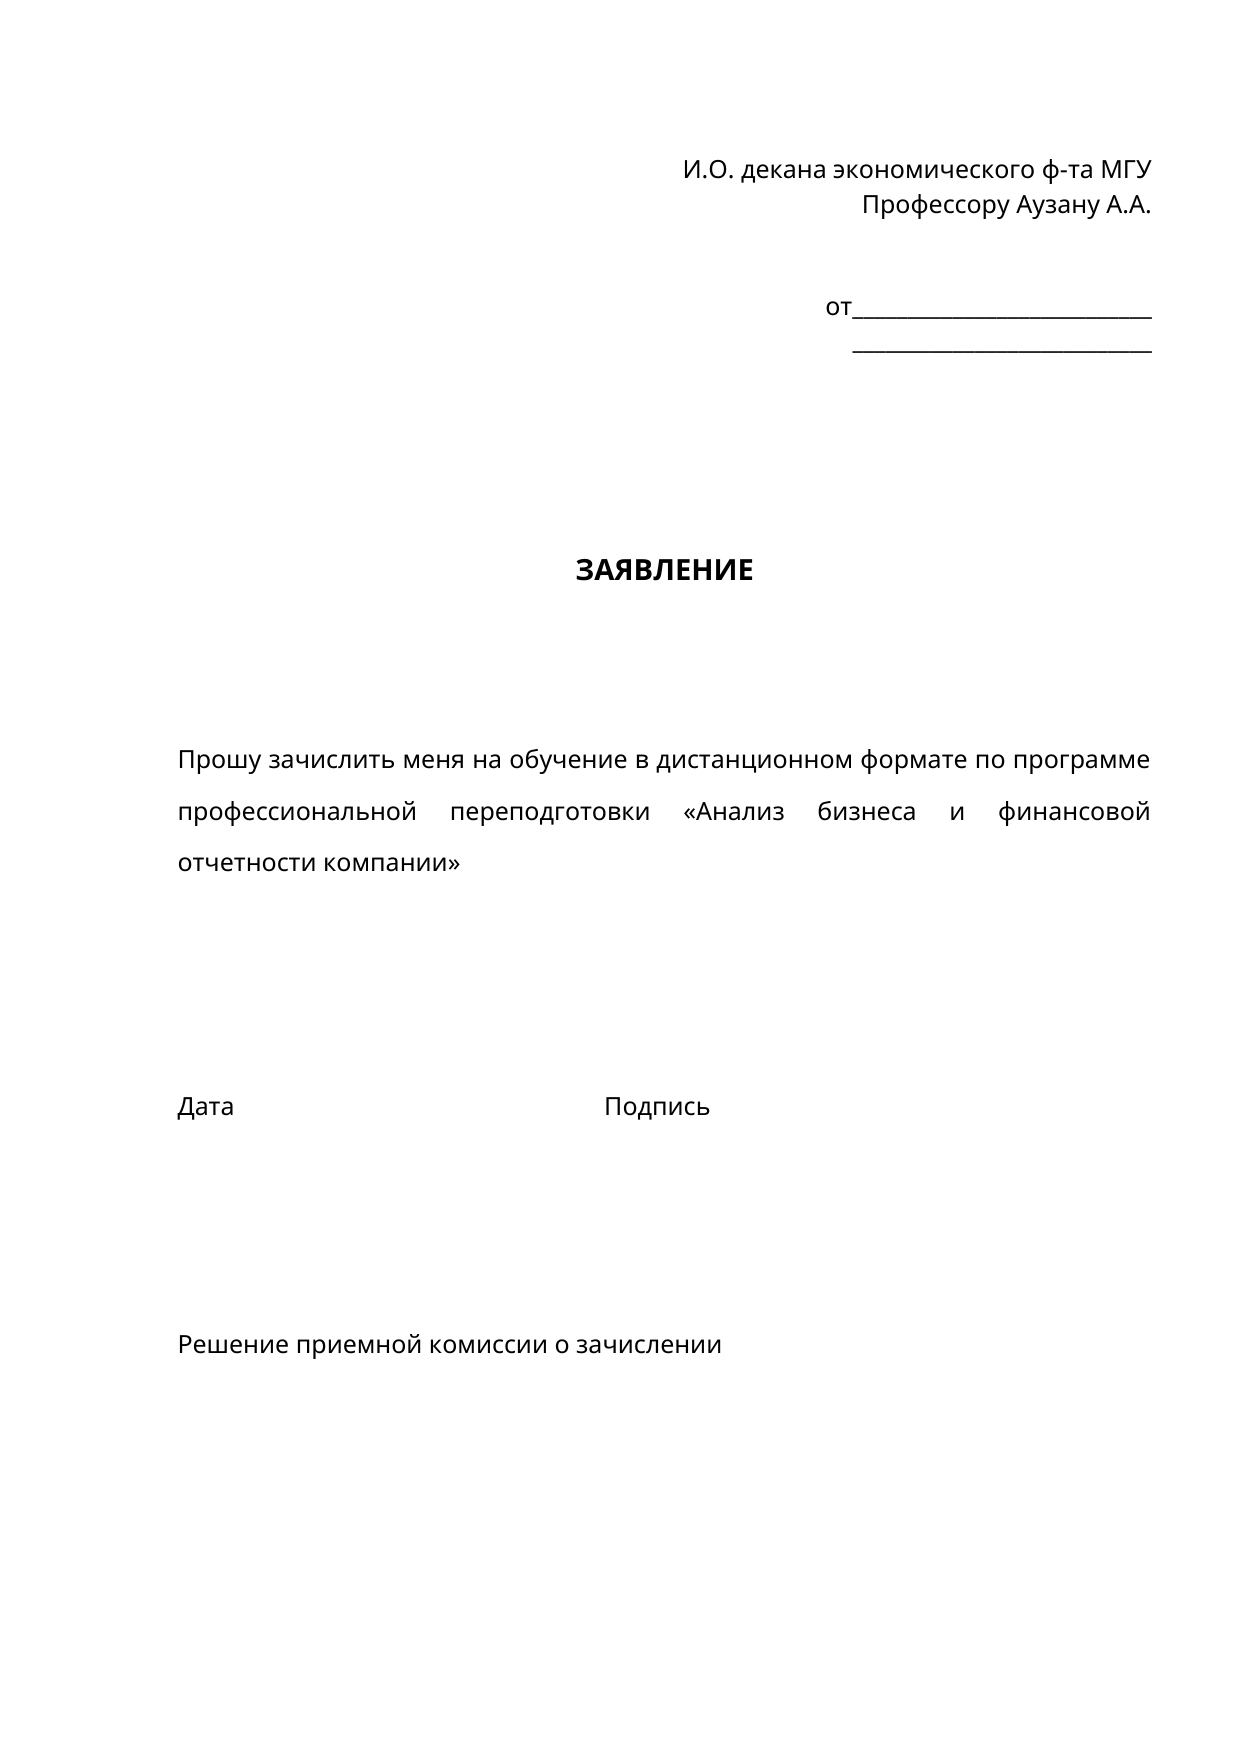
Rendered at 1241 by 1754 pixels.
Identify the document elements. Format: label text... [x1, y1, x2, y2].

text И.О. декана экономического ф-та МГУ [177, 152, 1152, 186]
text Решение приемной комиссии о зачислении [177, 1327, 1152, 1361]
text от___________________________ [177, 288, 1152, 322]
text Дата Подпись [177, 1088, 1152, 1122]
text Профессору Аузану А.А. [177, 186, 1152, 220]
text Прошу зачислить меня на обучение в дистанционном формате по программе профессиональной переподготовки «Анализ бизнеса и финансовой отчетности компании» [177, 742, 1152, 878]
text ___________________________ [177, 322, 1152, 357]
text ЗАЯВЛЕНИЕ [177, 549, 1152, 589]
